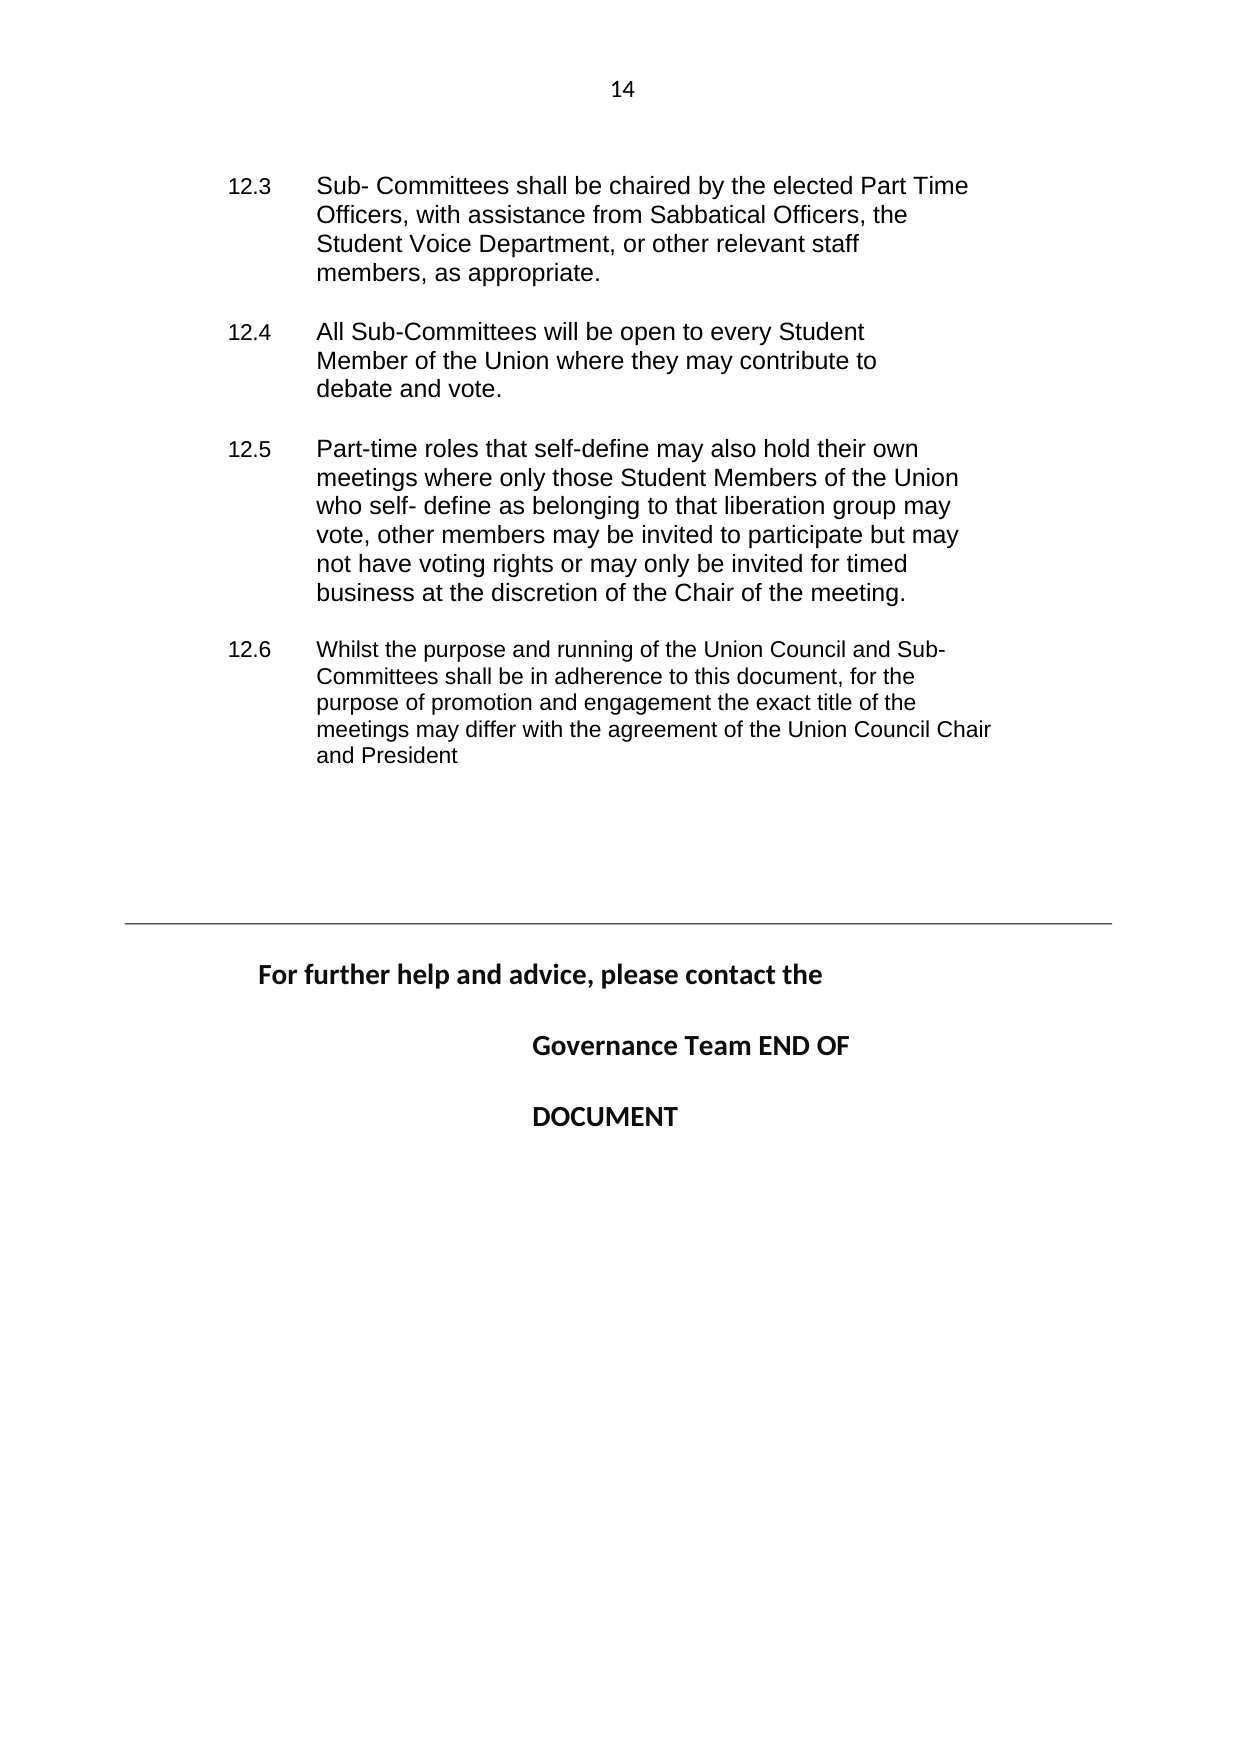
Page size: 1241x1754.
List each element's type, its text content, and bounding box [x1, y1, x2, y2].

list Part-time roles that self-define may also hold their own meetings where only those Student Members of the Union who self- define as belonging to that liberation group may vote, other members may be invited to participate but may not have voting rights or may only be invited for timed business at the discretion of the Chair of the meeting. [228, 434, 998, 606]
list Whilst the purpose and running of the Union Council and Sub-Committees shall be in adherence to this document, for the purpose of promotion and engagement the exact title of the meetings may differ with the agreement of the Union Council Chair and President [228, 636, 998, 768]
list All Sub-Committees will be open to every Student Member of the Union where they may contribute to debate and vote. [228, 317, 916, 403]
list Sub- Committees shall be chaired by the elected Part Time Officers, with assistance from Sabbatical Officers, the Student Voice Department, or other relevant staff members, as appropriate. [228, 171, 974, 286]
text For further help and advice, please contact the Governance Team END OF DOCUMENT [258, 925, 917, 1134]
